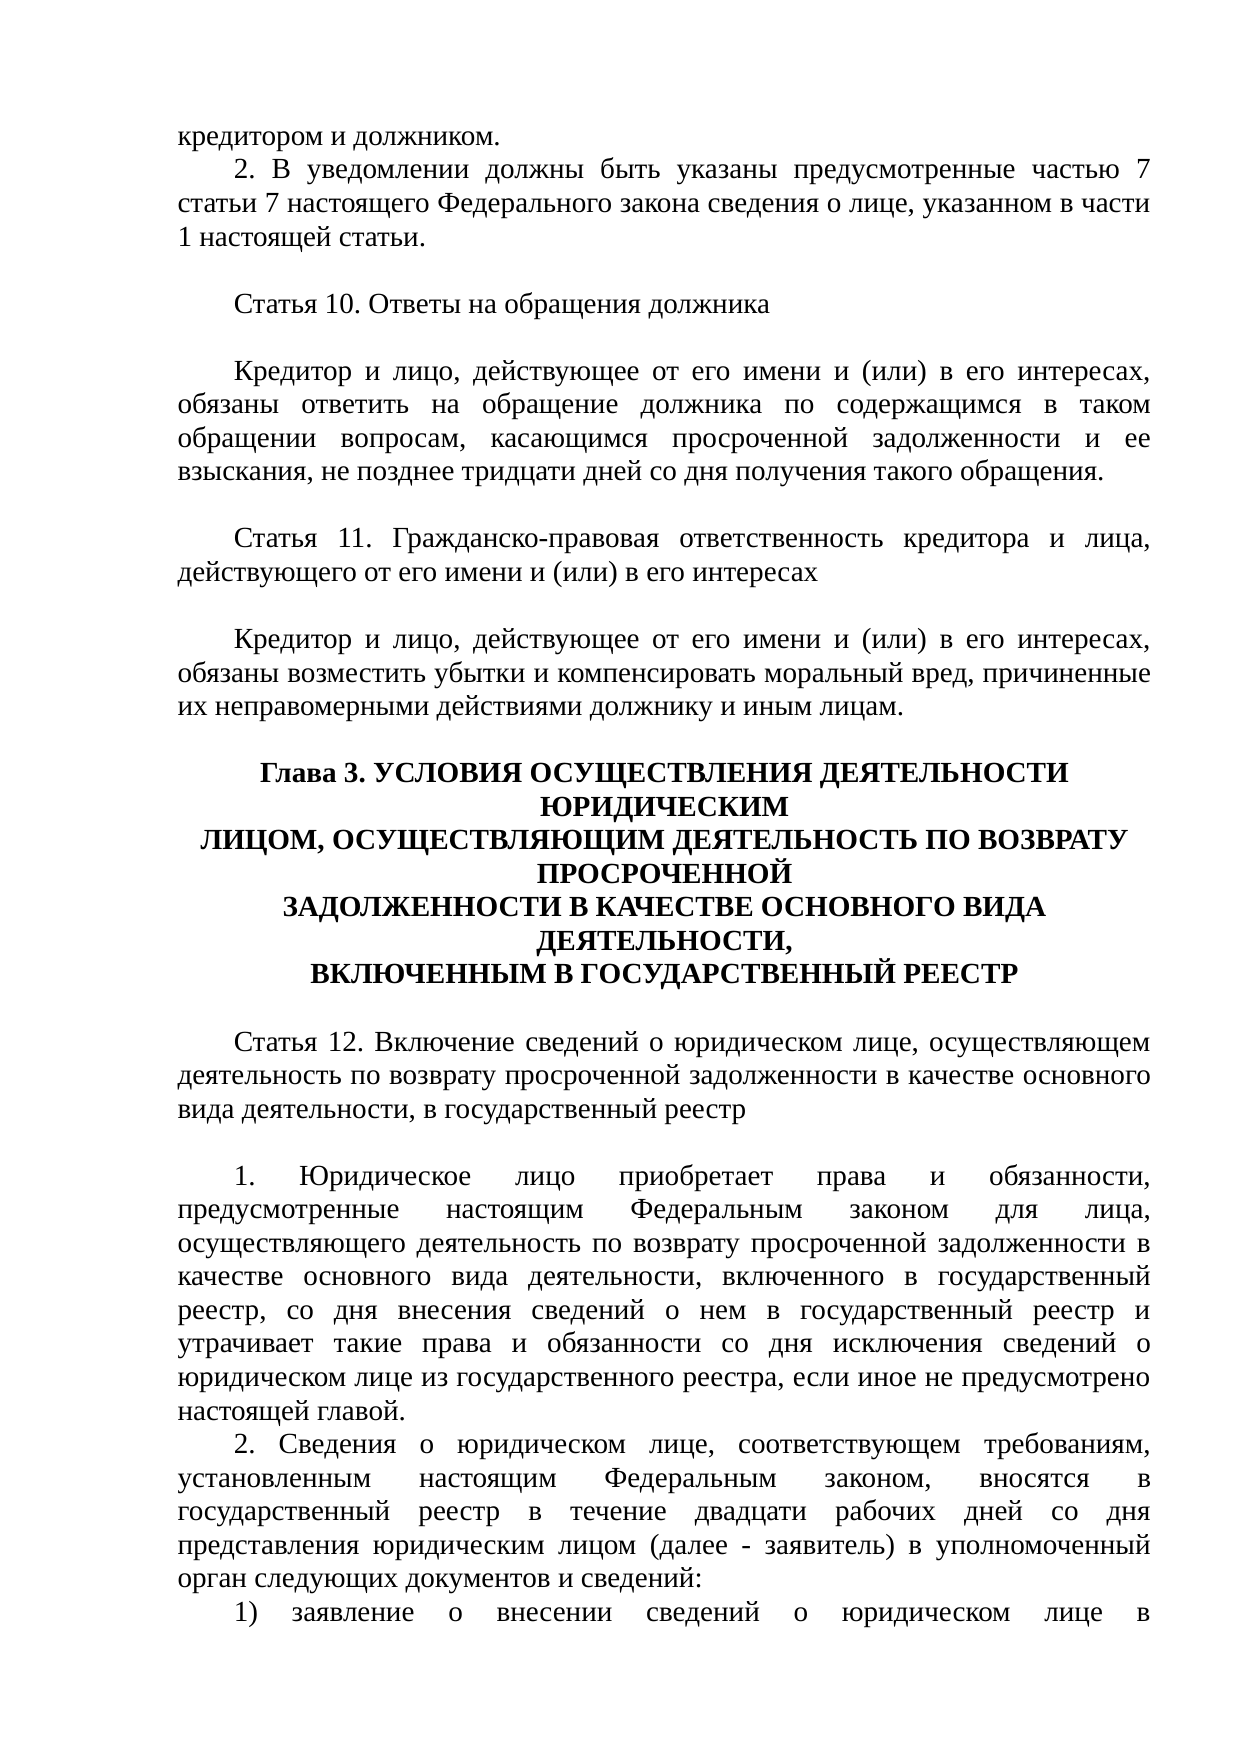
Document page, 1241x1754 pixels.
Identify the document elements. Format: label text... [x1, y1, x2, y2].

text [177, 1594, 1152, 1627]
text 1. Юридическое лицо приобретает права и обязанности, предусмотренные настоящим Федеральным законом для лица, осуществляющего деятельность по возврату просроченной задолженности в качестве основного вида деятельности, включенного в государственный реестр, со дня внесения сведений о нем в государственный реестр и утрачивает такие права и обязанности со дня исключения сведений о юридическом лице из государственного реестра, если иное не предусмотрено настоящей главой. [177, 1158, 1152, 1426]
title Глава 3. УСЛОВИЯ ОСУЩЕСТВЛЕНИЯ ДЕЯТЕЛЬНОСТИ ЮРИДИЧЕСКИМ [177, 755, 1152, 822]
text 2. Сведения о юридическом лице, соответствующем требованиям, установленным настоящим Федеральным законом, вносятся в государственный реестр в течение двадцати рабочих дней со дня представления юридическим лицом (далее - заявитель) в уполномоченный орган следующих документов и сведений: [177, 1426, 1152, 1594]
text Статья 12. Включение сведений о юридическом лице, осуществляющем деятельность по возврату просроченной задолженности в качестве основного вида деятельности, в государственный реестр [177, 1024, 1152, 1124]
title ЛИЦОМ, ОСУЩЕСТВЛЯЮЩИМ ДЕЯТЕЛЬНОСТЬ ПО ВОЗВРАТУ ПРОСРОЧЕННОЙ [177, 822, 1152, 889]
text Кредитор и лицо, действующее от его имени и (или) в его интересах, обязаны ответить на обращение должника по содержащимся в таком обращении вопросам, касающимся просроченной задолженности и ее взыскания, не позднее тридцати дней со дня получения такого обращения. [177, 353, 1152, 487]
text Статья 11. Гражданско-правовая ответственность кредитора и лица, действующего от его имени и (или) в его интересах [177, 521, 1152, 588]
title ВКЛЮЧЕННЫМ В ГОСУДАРСТВЕННЫЙ РЕЕСТР [177, 957, 1152, 990]
text Статья 10. Ответы на обращения должника [177, 286, 1152, 319]
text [177, 118, 1152, 152]
title ЗАДОЛЖЕННОСТИ В КАЧЕСТВЕ ОСНОВНОГО ВИДА ДЕЯТЕЛЬНОСТИ, [177, 889, 1152, 957]
text 2. В уведомлении должны быть указаны предусмотренные частью 7 статьи 7 настоящего Федерального закона сведения о лице, указанном в части 1 настоящей статьи. [177, 152, 1152, 252]
text Кредитор и лицо, действующее от его имени и (или) в его интересах, обязаны возместить убытки и компенсировать моральный вред, причиненные их неправомерными действиями должнику и иным лицам. [177, 621, 1152, 722]
